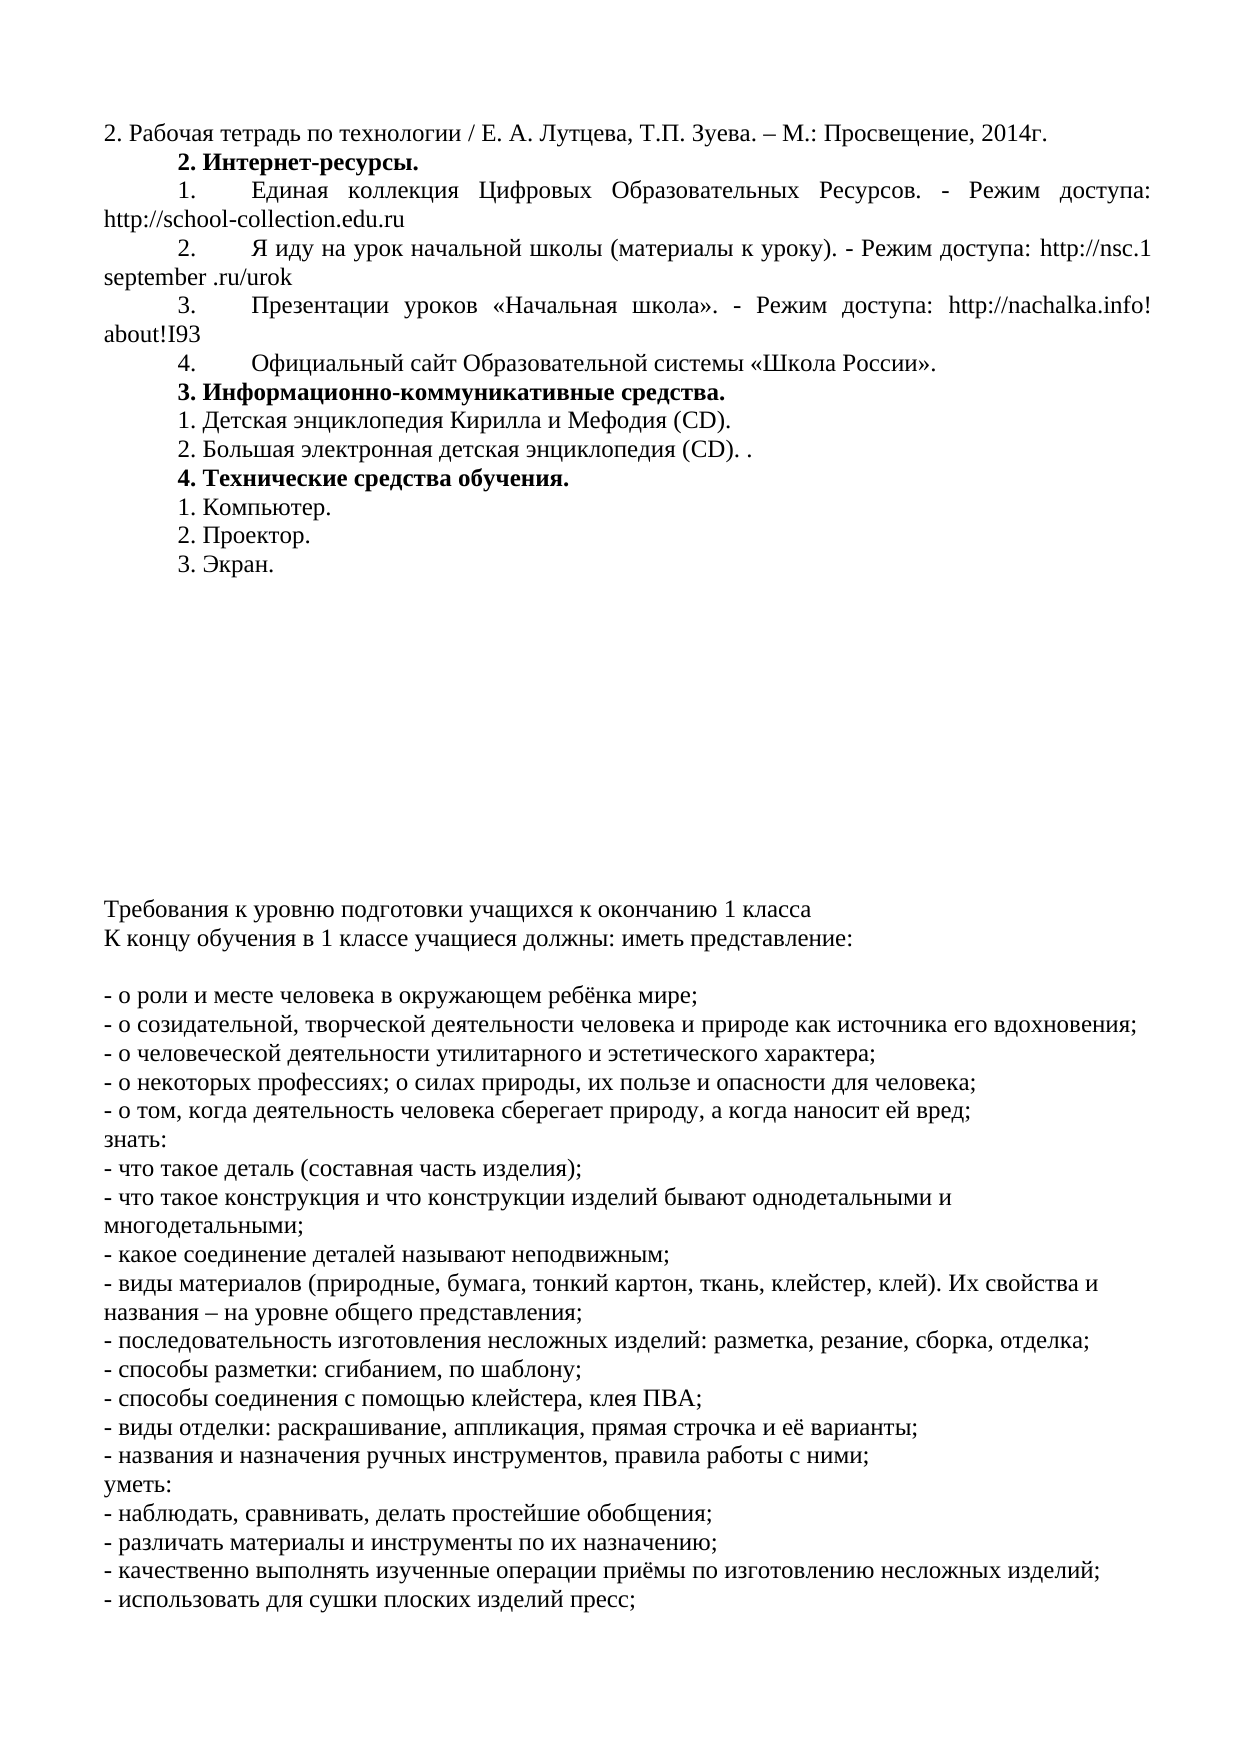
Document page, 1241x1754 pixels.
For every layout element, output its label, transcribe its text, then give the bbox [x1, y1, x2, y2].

text - использовать для сушки плоских изделий пресс; [103, 1584, 1152, 1613]
text - о некоторых профессиях; о силах природы, их пользе и опасности для человека; [103, 1067, 1152, 1096]
text - что такое деталь (составная часть изделия); [103, 1153, 1152, 1182]
text - какое соединение деталей называют неподвижным; [103, 1239, 1152, 1268]
list Единая коллекция Цифровых Образовательных Ресурсов. - Режим доступа: http://school-collection.edu.ru [103, 176, 1152, 233]
text Требования к уровню подготовки учащихся к окончанию 1 класса [103, 894, 1152, 923]
text - виды отделки: раскрашивание, аппликация, прямая строчка и её варианты; [103, 1412, 1152, 1441]
text 1. Компьютер. [103, 492, 1152, 521]
text знать: [103, 1124, 1152, 1153]
list Официальный сайт Образовательной системы «Школа России». [103, 348, 1152, 377]
text К концу обучения в 1 классе учащиеся должны: иметь представление: [103, 923, 1152, 952]
text - о человеческой деятельности утилитарного и эстетического характера; [103, 1038, 1152, 1067]
text 3. Экран. [103, 549, 1152, 578]
text - способы разметки: сгибанием, по шаблону; [103, 1354, 1152, 1383]
text - о том, когда деятельность человека сберегает природу, а когда наносит ей вред; [103, 1096, 1152, 1124]
text 2. Проектор. [103, 521, 1152, 549]
text - качественно выполнять изученные операции приёмы по изготовлению несложных изделий; [103, 1556, 1152, 1584]
text - что такое конструкция и что конструкции изделий бывают однодетальными и многодетальными; [103, 1182, 1152, 1239]
text 4. Технические средства обучения. [103, 463, 1152, 492]
text 3. Информационно-коммуникативные средства. [177, 377, 1152, 406]
text - различать материалы и инструменты по их назначению; [103, 1527, 1152, 1556]
text - последовательность изготовления несложных изделий: разметка, резание, сборка, отделка; [103, 1326, 1152, 1354]
text 1. Детская энциклопедия Кирилла и Мефодия (CD). [103, 406, 1152, 434]
text - наблюдать, сравнивать, делать простейшие обобщения; [103, 1498, 1152, 1527]
text 2. Рабочая тетрадь по технологии / Е. А. Лутцева, Т.П. Зуева. – М.: Просвещение, 2014г. [103, 118, 1152, 147]
text - способы соединения с помощью клейстера, клея ПВА; [103, 1383, 1152, 1412]
text 2. Большая электронная детская энциклопедия (CD). . [103, 434, 1152, 463]
text - названия и назначения ручных инструментов, правила работы с ними; [103, 1441, 1152, 1469]
list Презентации уроков «Начальная школа». - Режим доступа: http://nachalka.info!about!I93 [103, 291, 1152, 348]
text - виды материалов (природные, бумага, тонкий картон, ткань, клейстер, клей). Их свойства и названия – на уровне общего представления; [103, 1268, 1152, 1326]
text - о созидательной, творческой деятельности человека и природе как источника его вдохновения; [103, 1009, 1152, 1038]
text - о роли и месте человека в окружающем ребёнка мире; [103, 981, 1152, 1009]
text уметь: [103, 1469, 1152, 1498]
list Я иду на урок начальной школы (материалы к уроку). - Режим доступа: http://nsc.1 september .ru/urok [103, 233, 1152, 291]
text 2. Интернет-ресурсы. [103, 147, 1152, 176]
